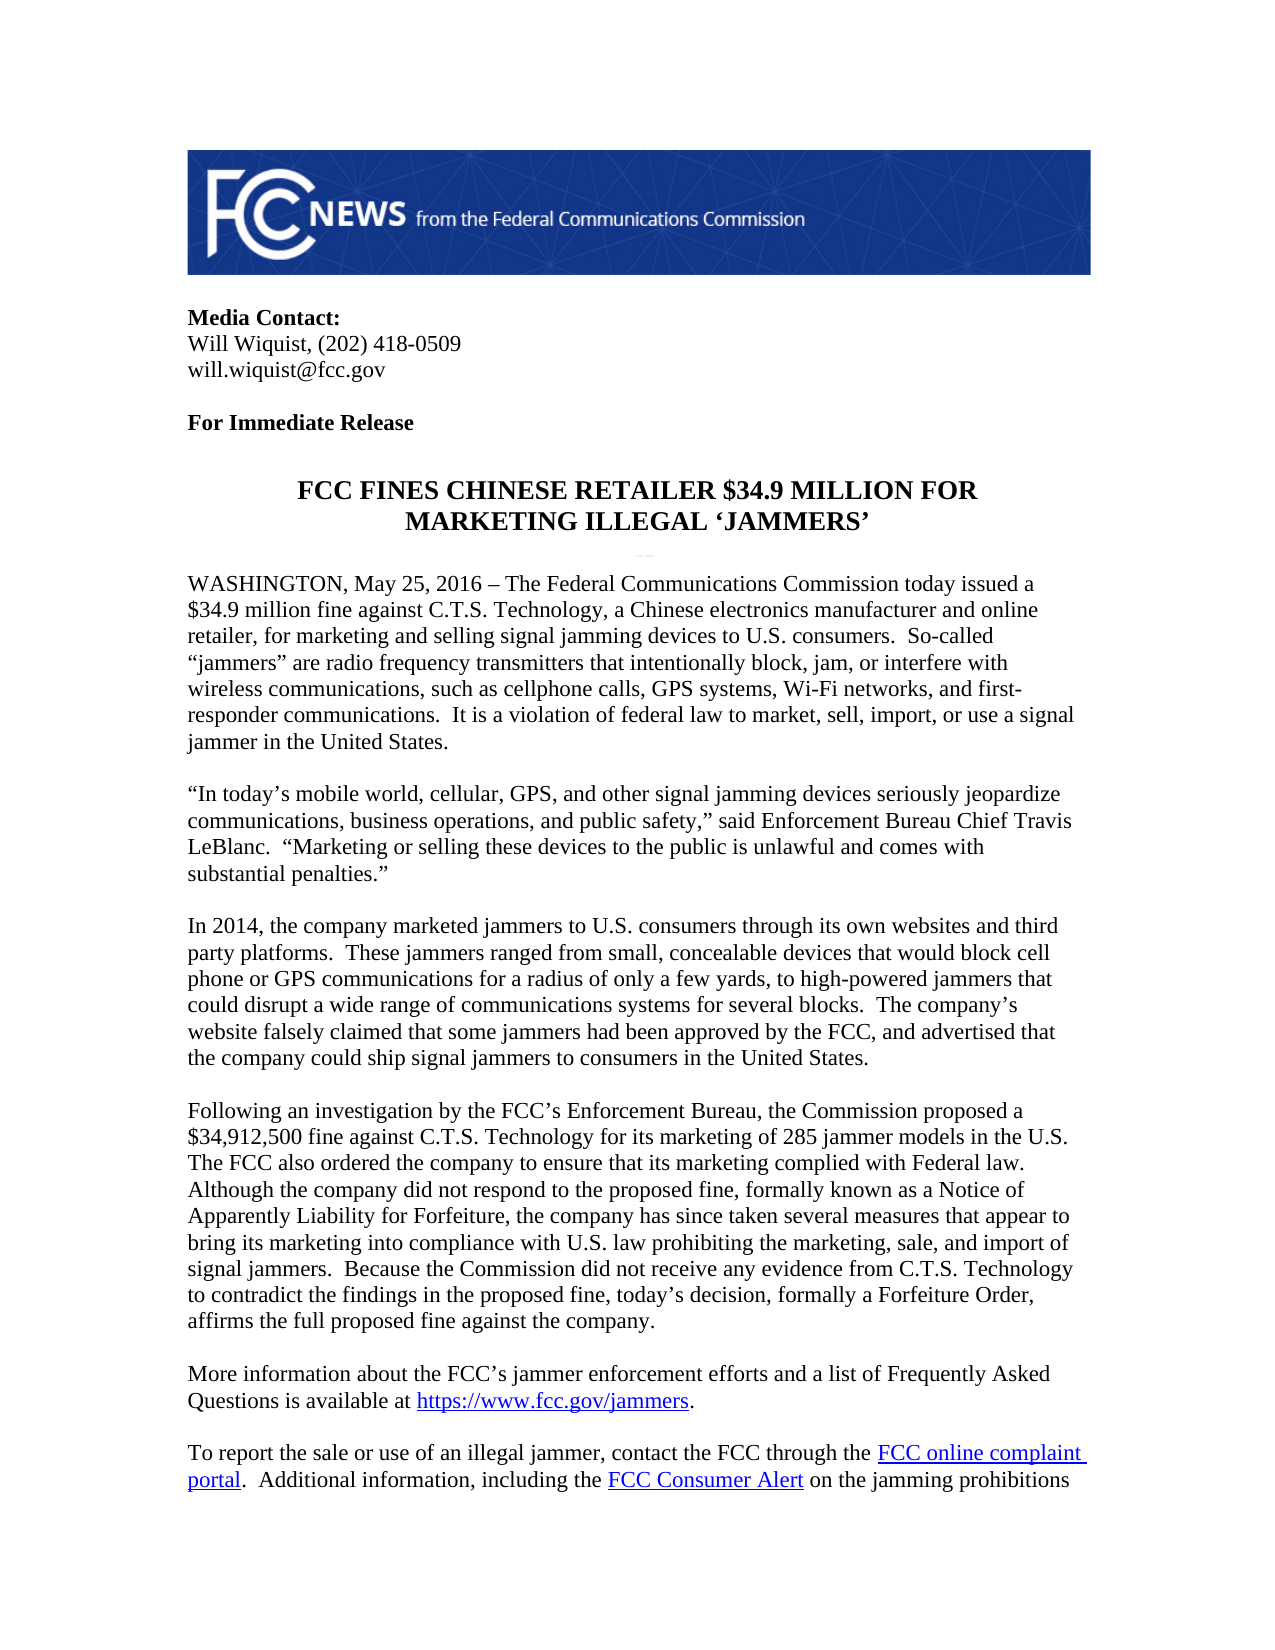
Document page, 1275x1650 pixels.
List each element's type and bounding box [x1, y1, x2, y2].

table_header [176, 150, 1099, 1492]
picture [187, 150, 1091, 275]
